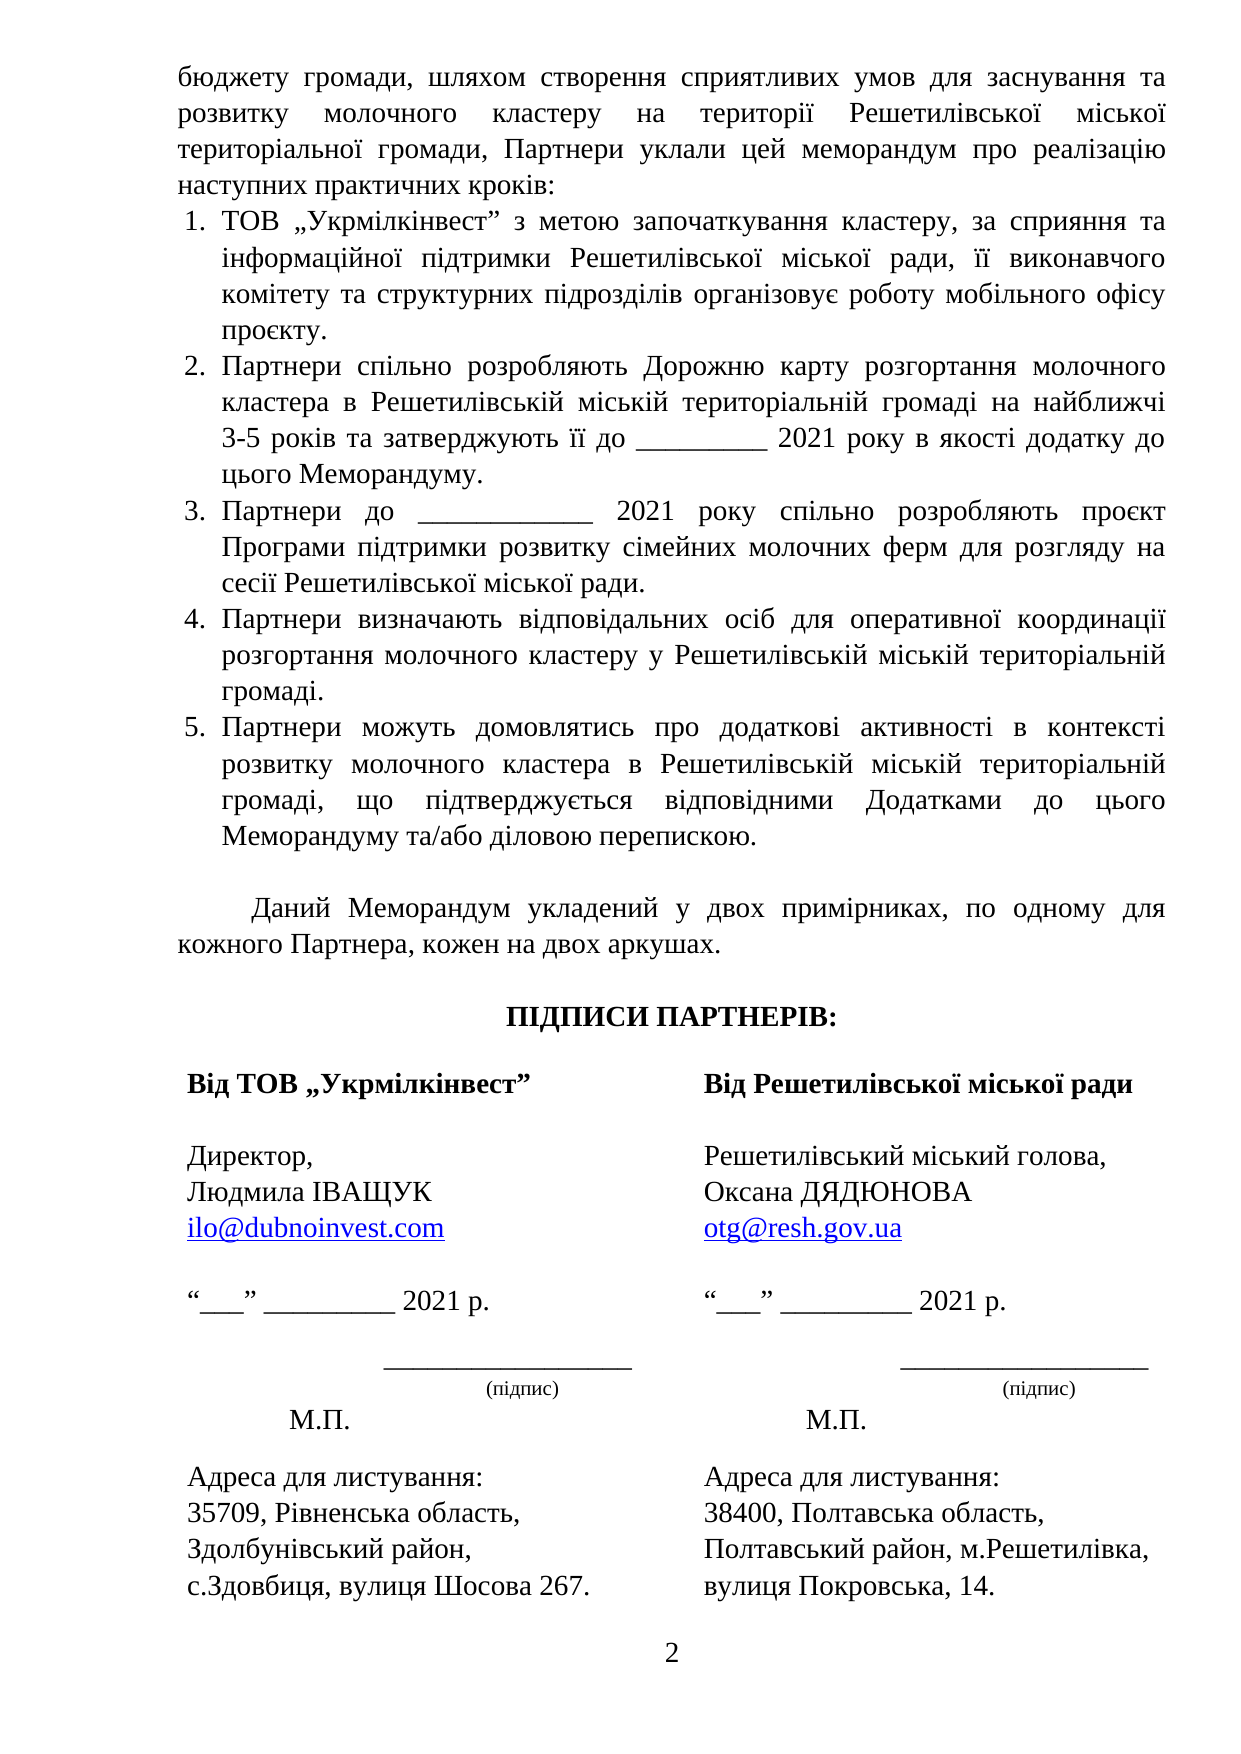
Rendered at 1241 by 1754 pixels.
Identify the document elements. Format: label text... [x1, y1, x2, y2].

text бюджету громади, шляхом створення сприятливих умов для заснування та розвитку молочного кластеру на території Решетилівської міської територіальної громади, Партнери уклали цей меморандум про реалізацію наступних практичних кроків: [177, 59, 1167, 201]
text 2 [177, 1636, 1167, 1669]
table_header Від ТОВ „Укрмілкінвест” Директор, Людмила ІВАЩУК ilo@dubnoinvest.com “___” _________ 2021 р. _________________ (підпис) М.П. Адреса для листування: 35709, Рівненська область, Здолбунівський район, с.Здовбиця, вулиця Шосова 267. [176, 1056, 693, 1614]
text Даний Меморандум укладений у двох примірниках, по одному для кожного Партнера, кожен на двох аркушах. [177, 890, 1167, 960]
text ПІДПИСИ ПАРТНЕРІВ: [177, 999, 1167, 1032]
list Партнери можуть домовлятись про додаткові активності в контексті розвитку молочного кластера в Решетилівській міській територіальній громаді, що підтверджується відповідними Додатками до цього Меморандуму та/або діловою перепискою. [184, 709, 1167, 852]
list Партнери визначають відповідальних осіб для оперативної координації розгортання молочного кластеру у Решетилівській міській територіальній громаді. [184, 601, 1167, 707]
list ТОВ „Укрмілкінвест” з метою започаткування кластеру, за сприяння та інформаційної підтримки Решетилівської міської ради, її виконавчого комітету та структурних підрозділів організовує роботу мобільного офісу проєкту. [184, 203, 1167, 346]
list Партнери до ____________ 2021 року спільно розробляють проєкт Програми підтримки розвитку сімейних молочних ферм для розгляду на сесії Решетилівської міської ради. [184, 493, 1167, 598]
table_header Від Решетилівської міської ради Решетилівський міський голова, Оксана ДЯДЮНОВА otg@resh.gov.ua “___” _________ 2021 р. _________________ (підпис) М.П. Адреса для листування: 38400, Полтавська область, Полтавський район, м.Решетилівка, вулиця Покровська, 14. [693, 1056, 1166, 1614]
list Партнери спільно розробляють Дорожню карту розгортання молочного кластера в Решетилівській міській територіальній громаді на найближчі 3-5 років та затверджують її до _________ 2021 року в якості додатку до цього Меморандуму. [184, 348, 1167, 490]
